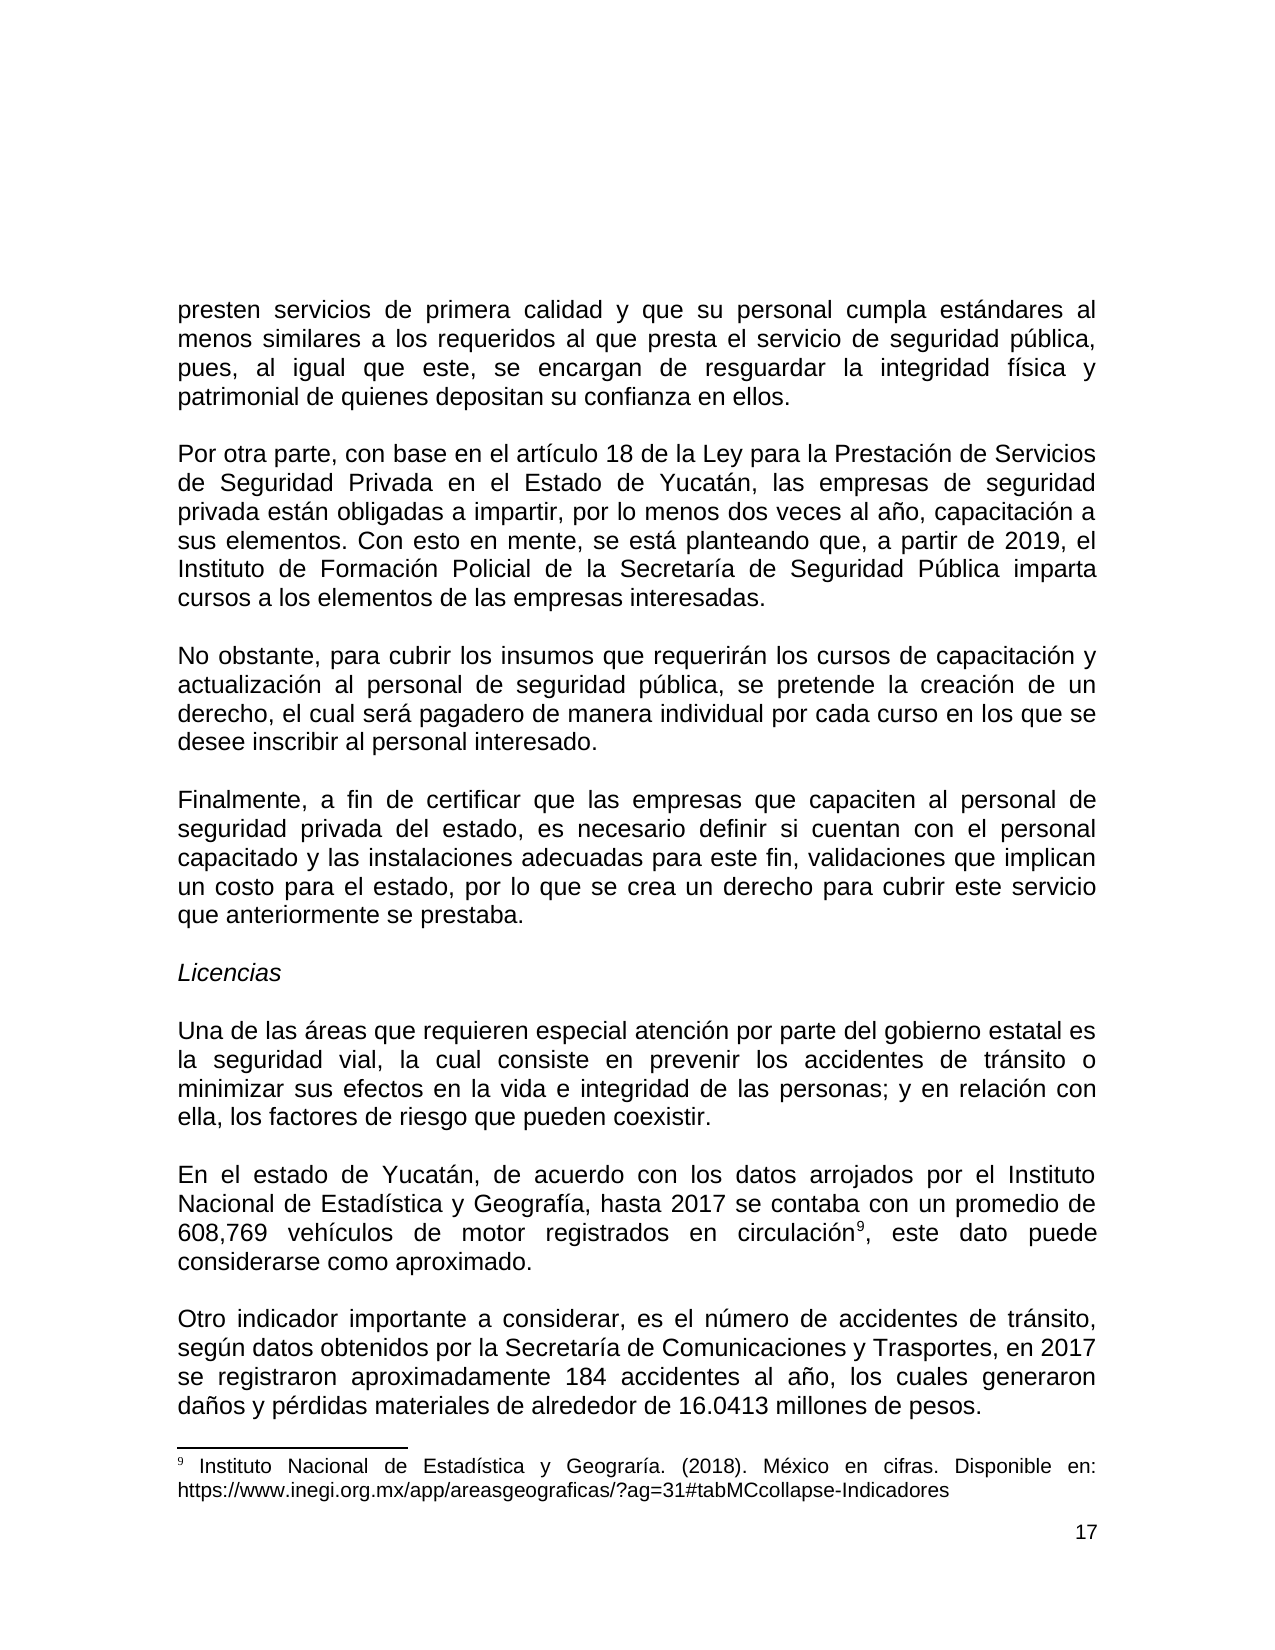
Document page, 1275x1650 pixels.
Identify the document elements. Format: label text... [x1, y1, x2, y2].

text Licencias [177, 958, 1098, 987]
text Otro indicador importante a considerar, es el número de accidentes de tránsito, según datos obtenidos por la Secretaría de Comunicaciones y Trasportes, en 2017 se registraron aproximadamente 184 accidentes al año, los cuales generaron daños y pérdidas materiales de alrededor de 16.0413 millones de pesos. [177, 1304, 1098, 1419]
text No obstante, para cubrir los insumos que requerirán los cursos de capacitación y actualización al personal de seguridad pública, se pretende la creación de un derecho, el cual será pagadero de manera individual por cada curso en los que se desee inscribir al personal interesado. [177, 641, 1098, 756]
text Por otra parte, con base en el artículo 18 de la Ley para la Prestación de Servicios de Seguridad Privada en el Estado de Yucatán, las empresas de seguridad privada están obligadas a impartir, por lo menos dos veces al año, capacitación a sus elementos. Con esto en mente, se está planteando que, a partir de 2019, el Instituto de Formación Policial de la Secretaría de Seguridad Pública imparta cursos a los elementos de las empresas interesadas. [177, 439, 1098, 612]
text En el estado de Yucatán, de acuerdo con los datos arrojados por el Instituto Nacional de Estadística y Geografía, hasta 2017 se contaba con un promedio de 608,769 vehículos de motor registrados en circulación, este dato puede considerarse como aproximado. [177, 1160, 1098, 1275]
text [177, 295, 1098, 410]
text Una de las áreas que requieren especial atención por parte del gobierno estatal es la seguridad vial, la cual consiste en prevenir los accidentes de tránsito o minimizar sus efectos en la vida e integridad de las personas; y en relación con ella, los factores de riesgo que pueden coexistir. [177, 1016, 1098, 1131]
text Finalmente, a fin de certificar que las empresas que capaciten al personal de seguridad privada del estado, es necesario definir si cuentan con el personal capacitado y las instalaciones adecuadas para este fin, validaciones que implican un costo para el estado, por lo que se crea un derecho para cubrir este servicio que anteriormente se prestaba. [177, 785, 1098, 929]
